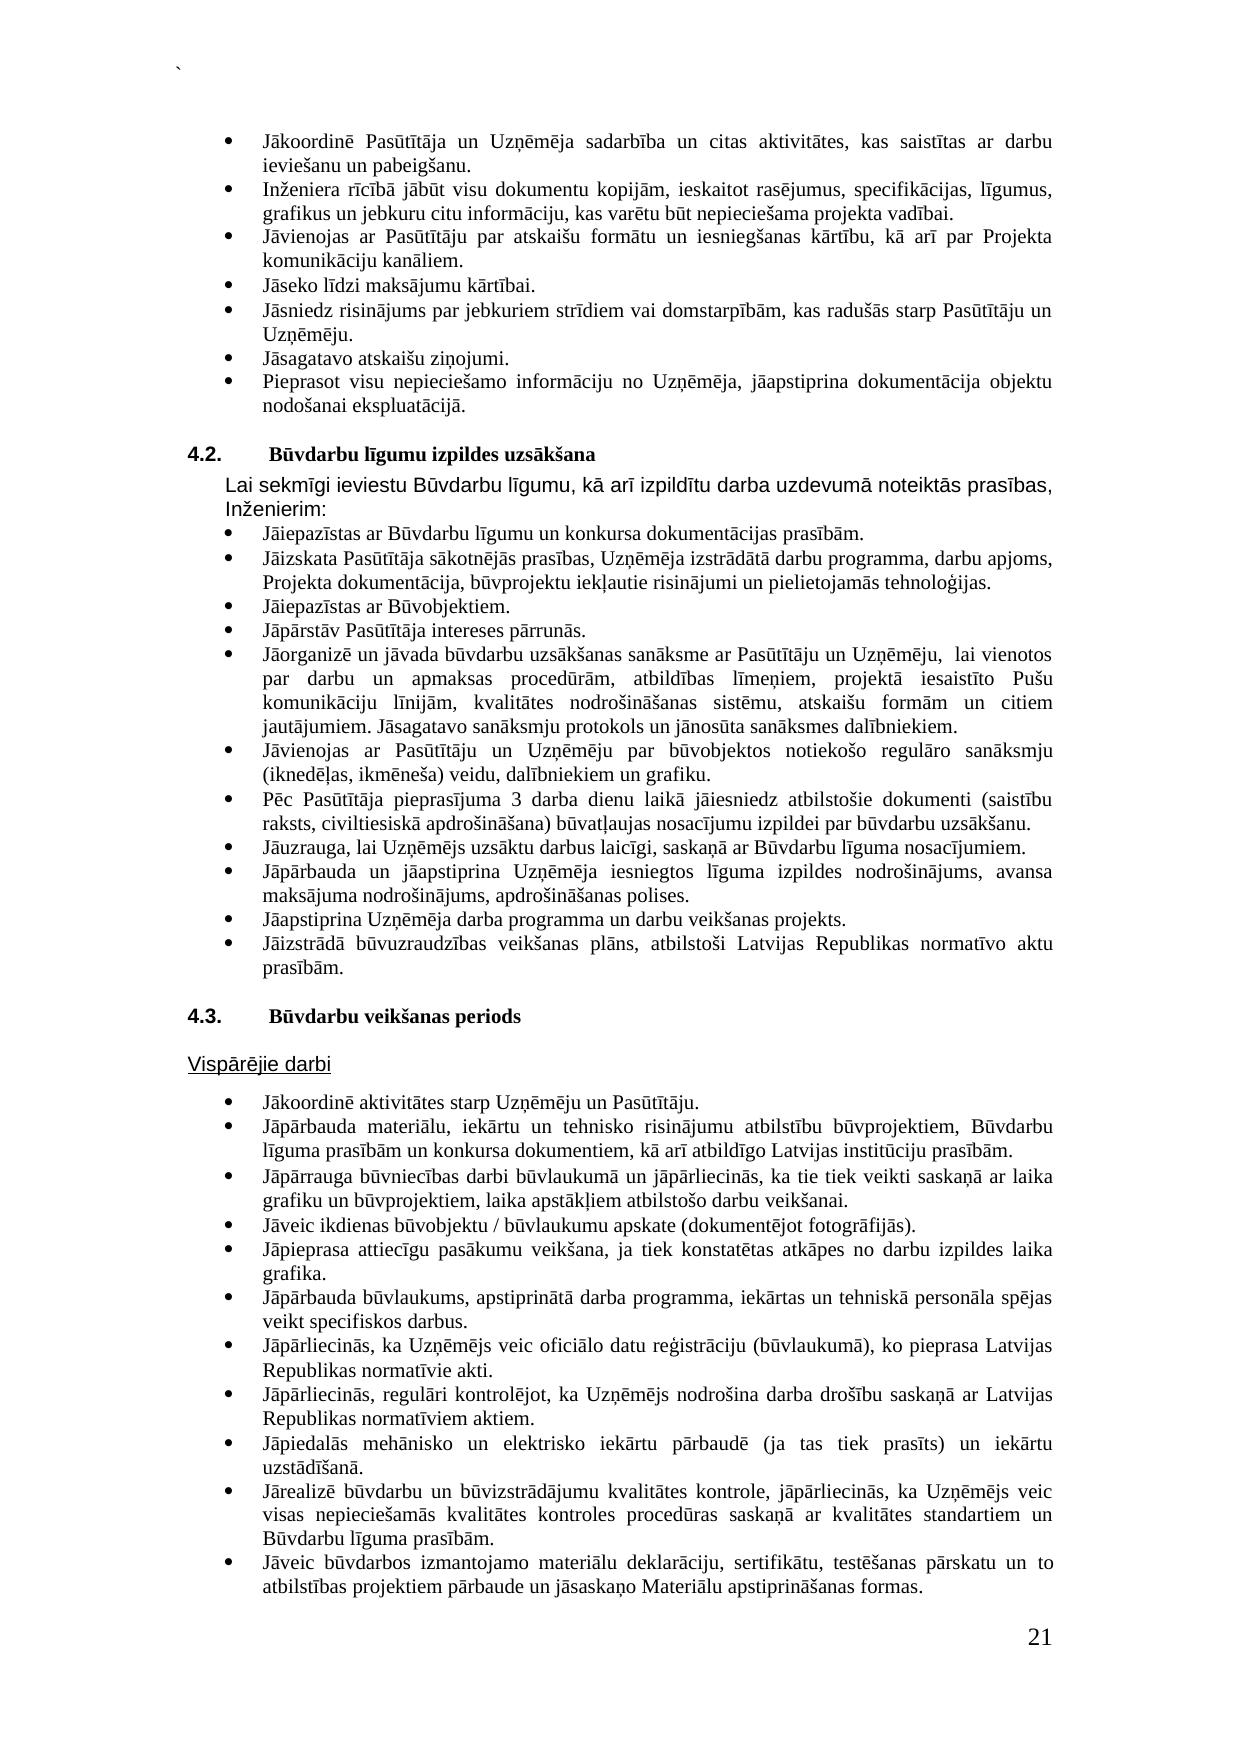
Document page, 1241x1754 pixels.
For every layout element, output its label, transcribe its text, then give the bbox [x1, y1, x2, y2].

list Jāpārliecinās, regulāri kontrolējot, ka Uzņēmējs nodrošina darba drošību saskaņā ar Latvijas Republikas normatīviem aktiem. [225, 1382, 1053, 1430]
list Jāpārbauda materiālu, iekārtu un tehnisko risinājumu atbilstību būvprojektiem, Būvdarbu līguma prasībām un konkursa dokumentiem, kā arī atbildīgo Latvijas institūciju prasībām. [225, 1114, 1054, 1162]
list Jāorganizē un jāvada būvdarbu uzsākšanas sanāksme ar Pasūtītāju un Uzņēmēju, lai vienotos par darbu un apmaksas procedūrām, atbildības līmeņiem, projektā iesaistīto Pušu komunikāciju līnijām, kvalitātes nodrošināšanas sistēmu, atskaišu formām un citiem jautājumiem. Jāsagatavo sanāksmju protokols un jānosūta sanāksmes dalībniekiem. [225, 642, 1054, 738]
text Vispārējie darbi [187, 1052, 1065, 1076]
list Jāsagatavo atskaišu ziņojumi. [225, 346, 1053, 370]
list Jāpārbauda būvlaukums, apstiprinātā darba programma, iekārtas un tehniskā personāla spējas veikt specifiskos darbus. [225, 1285, 1054, 1333]
list Jāpārstāv Pasūtītāja intereses pārrunās. [225, 618, 1054, 642]
list Jāseko līdzi maksājumu kārtībai. [225, 272, 1065, 298]
list Jākoordinē Pasūtītāja un Uzņēmēja sadarbība un citas aktivitātes, kas saistītas ar darbu ieviešanu un pabeigšanu. [225, 129, 1054, 177]
list Jāiepazīstas ar Būvobjektiem. [225, 594, 1054, 618]
list Jāpiedalās mehānisko un elektrisko iekārtu pārbaudē (ja tas tiek prasīts) un iekārtu uzstādīšanā. [225, 1432, 1053, 1479]
list Jāpārliecinās, ka Uzņēmējs veic oficiālo datu reģistrāciju (būvlaukumā), ko pieprasa Latvijas Republikas normatīvie akti. [225, 1333, 1054, 1382]
list Jāveic būvdarbos izmantojamo materiālu deklarāciju, sertifikātu, testēšanas pārskatu un to atbilstības projektiem pārbaude un jāsaskaņo Materiālu apstiprināšanas formas. [225, 1550, 1054, 1598]
list Jāuzrauga, lai Uzņēmējs uzsāktu darbus laicīgi, saskaņā ar Būvdarbu līguma nosacījumiem. [225, 834, 1054, 859]
list Jāapstiprina Uzņēmēja darba programma un darbu veikšanas projekts. [225, 907, 1054, 931]
list Būvdarbu līgumu izpildes uzsākšana [187, 442, 1065, 466]
list Jāpieprasa attiecīgu pasākumu veikšana, ja tiek konstatētas atkāpes no darbu izpildes laika grafika. [225, 1237, 1053, 1285]
list Būvdarbu veikšanas periods [187, 1003, 1065, 1028]
list Jāiepazīstas ar Būvdarbu līgumu un konkursa dokumentācijas prasībām. [224, 520, 1065, 546]
list Jākoordinē aktivitātes starp Uzņēmēju un Pasūtītāju. [225, 1091, 1053, 1114]
list Jāpārrauga būvniecības darbi būvlaukumā un jāpārliecinās, ka tie tiek veikti saskaņā ar laika grafiku un būvprojektiem, laika apstākļiem atbilstošo darbu veikšanai. [225, 1164, 1054, 1212]
list Jāpārbauda un jāapstiprina Uzņēmēja iesniegtos līguma izpildes nodrošinājums, avansa maksājuma nodrošinājums, apdrošināšanas polises. [225, 859, 1054, 907]
list Jāvienojas ar Pasūtītāju par atskaišu formātu un iesniegšanas kārtību, kā arī par Projekta komunikāciju kanāliem. [225, 225, 1053, 272]
list Jāizstrādā būvuzraudzības veikšanas plāns, atbilstoši Latvijas Republikas normatīvo aktu prasībām. [225, 931, 1054, 979]
list Pieprasot visu nepieciešamo informāciju no Uzņēmēja, jāapstiprina dokumentācija objektu nodošanai ekspluatācijā. [225, 370, 1053, 417]
list Jāveic ikdienas būvobjektu / būvlaukumu apskate (dokumentējot fotogrāfijās). [225, 1212, 1065, 1237]
list Jāsniedz risinājums par jebkuriem strīdiem vai domstarpībām, kas radušās starp Pasūtītāju un Uzņēmēju. [225, 298, 1053, 346]
list Jāvienojas ar Pasūtītāju un Uzņēmēju par būvobjektos notiekošo regulāro sanāksmju (iknedēļas, ikmēneša) veidu, dalībniekiem un grafiku. [225, 738, 1054, 786]
list Pēc Pasūtītāja pieprasījuma 3 darba dienu laikā jāiesniedz atbilstošie dokumenti (saistību raksts, civiltiesiskā apdrošināšana) būvatļaujas nosacījumu izpildei par būvdarbu uzsākšanu. [225, 786, 1054, 834]
text Lai sekmīgi ieviestu Būvdarbu līgumu, kā arī izpildītu darba uzdevumā noteiktās prasības, Inženierim: [225, 472, 1054, 520]
list Jārealizē būvdarbu un būvizstrādājumu kvalitātes kontrole, jāpārliecinās, ka Uzņēmējs veic visas nepieciešamās kvalitātes kontroles procedūras saskaņā ar kvalitātes standartiem un Būvdarbu līguma prasībām. [225, 1479, 1054, 1550]
list Inženiera rīcībā jābūt visu dokumentu kopijām, ieskaitot rasējumus, specifikācijas, līgumus, grafikus un jebkuru citu informāciju, kas varētu būt nepieciešama projekta vadībai. [225, 178, 1053, 225]
list Jāizskata Pasūtītāja sākotnējās prasības, Uzņēmēja izstrādātā darbu programma, darbu apjoms, Projekta dokumentācija, būvprojektu iekļautie risinājumi un pielietojamās tehnoloģijas. [225, 546, 1054, 594]
